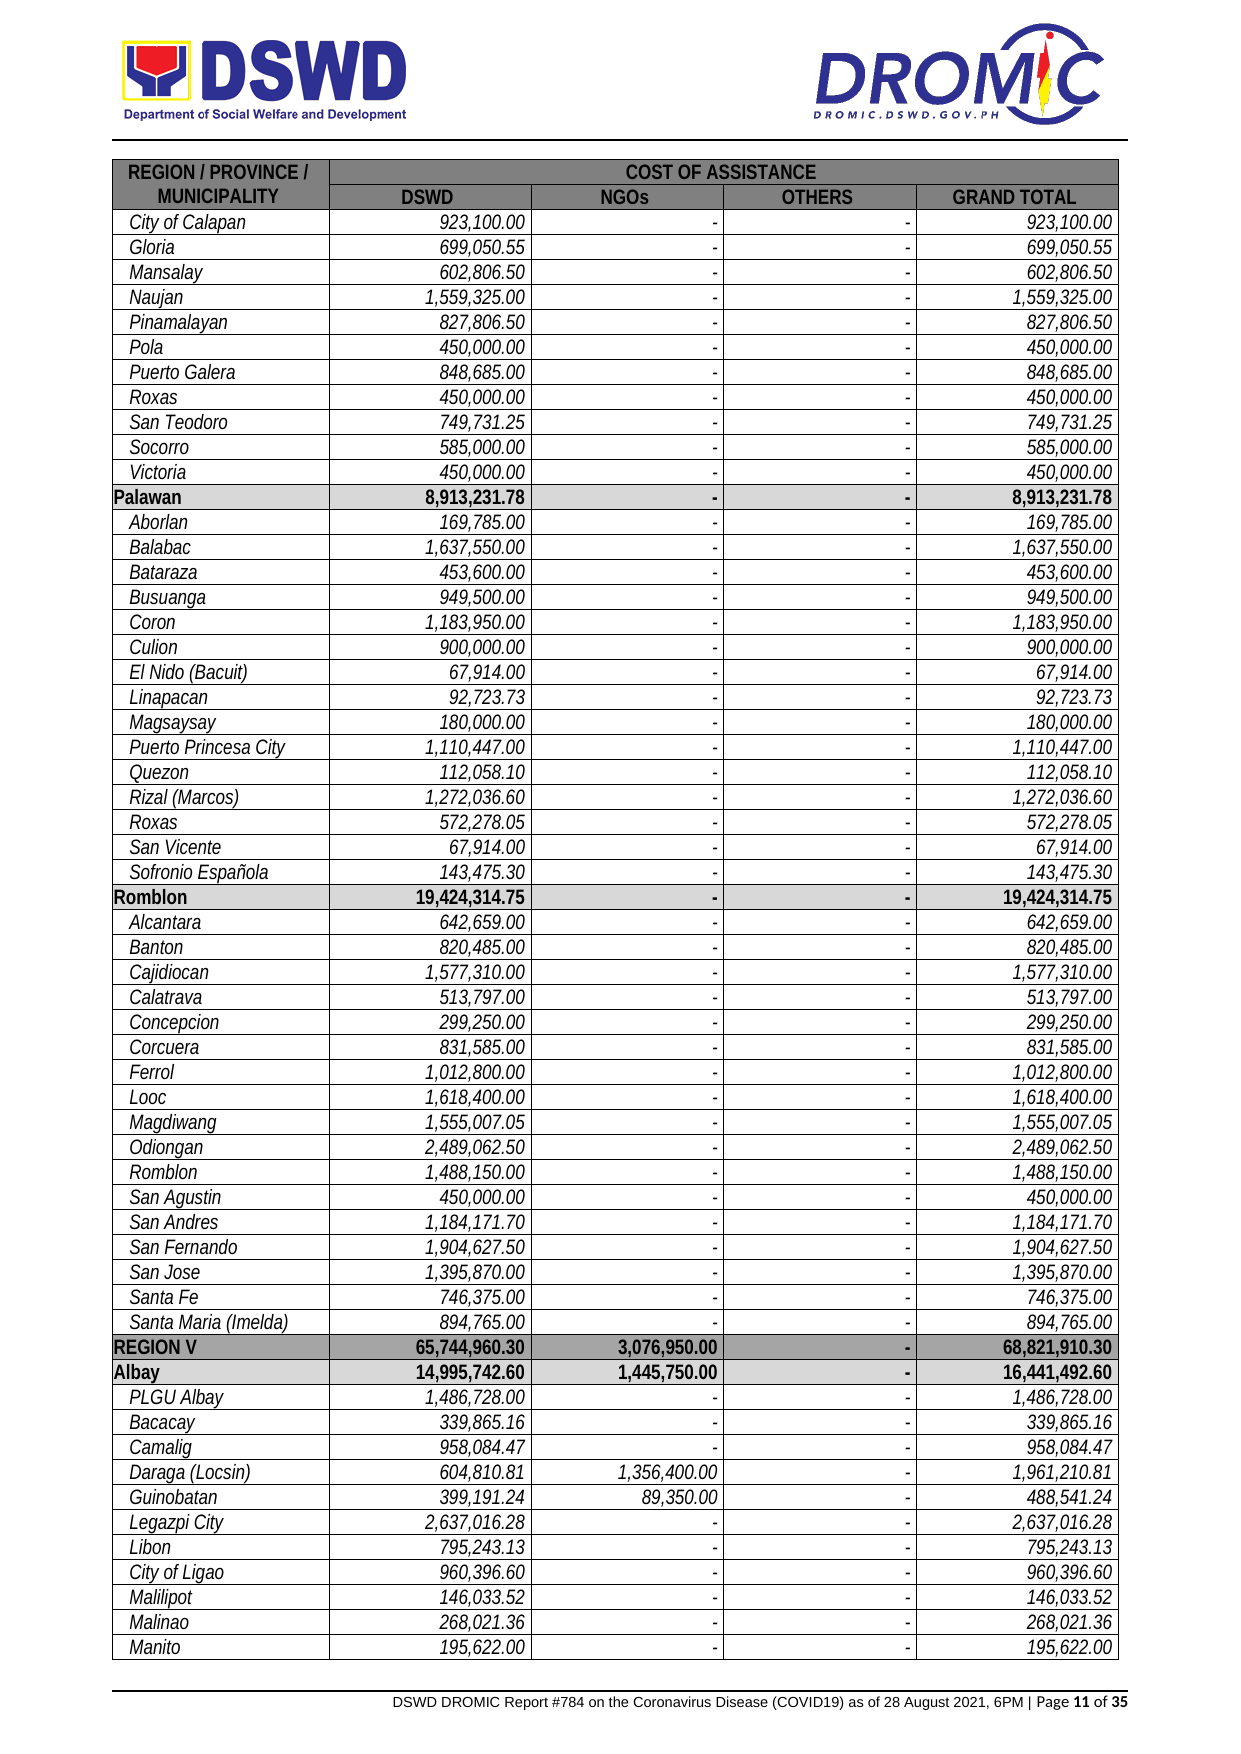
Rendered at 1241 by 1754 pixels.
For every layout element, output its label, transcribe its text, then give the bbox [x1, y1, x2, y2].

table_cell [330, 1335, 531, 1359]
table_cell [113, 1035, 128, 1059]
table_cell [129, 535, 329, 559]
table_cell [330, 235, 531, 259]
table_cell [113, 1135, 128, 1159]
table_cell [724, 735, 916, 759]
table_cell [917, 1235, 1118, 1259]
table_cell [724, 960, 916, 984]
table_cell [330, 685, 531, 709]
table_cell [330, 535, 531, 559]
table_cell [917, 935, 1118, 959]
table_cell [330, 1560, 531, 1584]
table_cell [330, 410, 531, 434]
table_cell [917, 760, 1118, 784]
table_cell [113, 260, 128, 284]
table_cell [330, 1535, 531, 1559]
table_cell NGOs [532, 185, 723, 209]
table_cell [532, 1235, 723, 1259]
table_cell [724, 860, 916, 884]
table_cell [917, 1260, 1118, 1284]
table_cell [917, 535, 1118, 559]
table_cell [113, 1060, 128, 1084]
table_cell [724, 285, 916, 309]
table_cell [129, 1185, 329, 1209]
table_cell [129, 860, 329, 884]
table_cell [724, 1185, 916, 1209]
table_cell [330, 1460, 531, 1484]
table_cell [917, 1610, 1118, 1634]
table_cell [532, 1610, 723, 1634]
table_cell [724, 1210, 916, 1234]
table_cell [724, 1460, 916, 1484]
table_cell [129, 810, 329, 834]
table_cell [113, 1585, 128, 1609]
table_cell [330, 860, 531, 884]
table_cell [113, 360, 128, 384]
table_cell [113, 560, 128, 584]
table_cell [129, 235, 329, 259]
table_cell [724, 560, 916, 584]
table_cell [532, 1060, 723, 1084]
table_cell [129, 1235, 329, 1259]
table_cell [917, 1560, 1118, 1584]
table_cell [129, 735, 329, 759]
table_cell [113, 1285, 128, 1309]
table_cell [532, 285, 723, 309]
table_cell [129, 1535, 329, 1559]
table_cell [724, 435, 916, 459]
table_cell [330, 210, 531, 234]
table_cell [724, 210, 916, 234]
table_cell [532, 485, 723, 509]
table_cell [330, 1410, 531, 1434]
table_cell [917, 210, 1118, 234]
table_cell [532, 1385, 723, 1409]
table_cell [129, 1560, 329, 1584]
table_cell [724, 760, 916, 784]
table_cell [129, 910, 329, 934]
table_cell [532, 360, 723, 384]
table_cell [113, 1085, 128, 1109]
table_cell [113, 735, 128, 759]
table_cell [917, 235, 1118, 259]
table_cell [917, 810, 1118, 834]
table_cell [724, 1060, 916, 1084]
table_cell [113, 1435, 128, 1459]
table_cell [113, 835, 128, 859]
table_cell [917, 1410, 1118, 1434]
table_cell DSWD [330, 185, 531, 209]
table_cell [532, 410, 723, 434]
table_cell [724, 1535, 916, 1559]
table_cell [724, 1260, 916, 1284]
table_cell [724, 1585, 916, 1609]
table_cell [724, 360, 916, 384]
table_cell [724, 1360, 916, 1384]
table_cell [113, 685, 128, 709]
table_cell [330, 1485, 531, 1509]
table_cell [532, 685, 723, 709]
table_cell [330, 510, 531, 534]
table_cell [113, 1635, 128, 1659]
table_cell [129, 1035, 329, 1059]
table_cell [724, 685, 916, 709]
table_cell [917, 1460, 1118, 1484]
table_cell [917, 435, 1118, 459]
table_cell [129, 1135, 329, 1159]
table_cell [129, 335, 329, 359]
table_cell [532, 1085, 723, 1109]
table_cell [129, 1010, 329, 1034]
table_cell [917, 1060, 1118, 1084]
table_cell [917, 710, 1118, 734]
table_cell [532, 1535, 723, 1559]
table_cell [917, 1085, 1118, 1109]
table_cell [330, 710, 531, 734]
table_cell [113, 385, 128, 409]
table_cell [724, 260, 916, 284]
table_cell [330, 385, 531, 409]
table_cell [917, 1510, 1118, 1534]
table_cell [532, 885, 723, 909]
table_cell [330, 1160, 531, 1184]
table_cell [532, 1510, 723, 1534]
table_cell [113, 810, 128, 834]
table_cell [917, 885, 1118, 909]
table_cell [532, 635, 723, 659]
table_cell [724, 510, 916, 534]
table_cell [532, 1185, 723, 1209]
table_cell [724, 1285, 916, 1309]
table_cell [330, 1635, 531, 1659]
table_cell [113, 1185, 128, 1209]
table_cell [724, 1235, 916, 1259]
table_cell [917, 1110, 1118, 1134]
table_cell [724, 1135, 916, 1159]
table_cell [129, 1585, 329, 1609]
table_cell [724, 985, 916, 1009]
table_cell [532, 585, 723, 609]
table_cell OTHERS [724, 185, 916, 209]
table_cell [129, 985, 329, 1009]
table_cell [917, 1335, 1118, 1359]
picture [112, 37, 416, 125]
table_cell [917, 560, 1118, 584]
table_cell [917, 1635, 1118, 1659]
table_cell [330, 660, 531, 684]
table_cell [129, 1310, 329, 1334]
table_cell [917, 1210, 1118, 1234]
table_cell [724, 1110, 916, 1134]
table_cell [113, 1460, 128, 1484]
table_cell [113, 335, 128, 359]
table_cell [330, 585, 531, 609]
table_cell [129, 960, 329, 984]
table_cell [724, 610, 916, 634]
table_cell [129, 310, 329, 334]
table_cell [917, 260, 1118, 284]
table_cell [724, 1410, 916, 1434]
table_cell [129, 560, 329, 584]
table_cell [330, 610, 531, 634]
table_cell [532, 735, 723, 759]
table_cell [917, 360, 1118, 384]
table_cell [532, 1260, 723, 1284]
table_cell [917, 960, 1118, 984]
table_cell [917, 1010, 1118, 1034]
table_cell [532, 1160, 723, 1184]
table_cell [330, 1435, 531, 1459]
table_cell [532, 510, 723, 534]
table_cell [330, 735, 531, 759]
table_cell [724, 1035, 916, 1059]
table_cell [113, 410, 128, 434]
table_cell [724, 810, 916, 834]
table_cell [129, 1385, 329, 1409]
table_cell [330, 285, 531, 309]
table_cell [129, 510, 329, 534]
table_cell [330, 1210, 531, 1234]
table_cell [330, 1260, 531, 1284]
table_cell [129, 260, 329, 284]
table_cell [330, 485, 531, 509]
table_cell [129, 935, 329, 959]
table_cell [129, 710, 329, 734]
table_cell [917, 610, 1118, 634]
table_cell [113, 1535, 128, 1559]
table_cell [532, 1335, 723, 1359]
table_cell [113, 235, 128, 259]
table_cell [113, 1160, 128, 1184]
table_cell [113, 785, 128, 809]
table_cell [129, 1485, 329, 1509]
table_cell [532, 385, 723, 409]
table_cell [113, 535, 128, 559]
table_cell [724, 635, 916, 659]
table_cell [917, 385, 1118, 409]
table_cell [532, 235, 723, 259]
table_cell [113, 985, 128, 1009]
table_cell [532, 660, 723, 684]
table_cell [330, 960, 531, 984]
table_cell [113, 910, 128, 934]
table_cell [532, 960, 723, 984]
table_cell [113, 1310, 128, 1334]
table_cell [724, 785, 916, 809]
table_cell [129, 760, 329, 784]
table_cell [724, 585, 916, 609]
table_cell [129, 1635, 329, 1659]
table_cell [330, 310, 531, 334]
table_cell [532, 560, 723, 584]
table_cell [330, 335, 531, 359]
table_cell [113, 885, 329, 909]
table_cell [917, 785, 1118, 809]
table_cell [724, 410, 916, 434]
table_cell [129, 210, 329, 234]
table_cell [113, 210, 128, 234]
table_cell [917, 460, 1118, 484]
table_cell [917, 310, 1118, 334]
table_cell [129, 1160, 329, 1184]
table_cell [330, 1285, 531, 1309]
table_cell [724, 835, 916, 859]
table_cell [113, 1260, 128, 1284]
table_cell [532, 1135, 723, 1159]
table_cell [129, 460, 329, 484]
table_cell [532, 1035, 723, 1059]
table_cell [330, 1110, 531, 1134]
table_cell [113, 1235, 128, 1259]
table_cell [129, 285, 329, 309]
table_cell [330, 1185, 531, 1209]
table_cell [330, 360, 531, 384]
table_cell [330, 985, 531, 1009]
table_header COST OF ASSISTANCE [330, 160, 1118, 184]
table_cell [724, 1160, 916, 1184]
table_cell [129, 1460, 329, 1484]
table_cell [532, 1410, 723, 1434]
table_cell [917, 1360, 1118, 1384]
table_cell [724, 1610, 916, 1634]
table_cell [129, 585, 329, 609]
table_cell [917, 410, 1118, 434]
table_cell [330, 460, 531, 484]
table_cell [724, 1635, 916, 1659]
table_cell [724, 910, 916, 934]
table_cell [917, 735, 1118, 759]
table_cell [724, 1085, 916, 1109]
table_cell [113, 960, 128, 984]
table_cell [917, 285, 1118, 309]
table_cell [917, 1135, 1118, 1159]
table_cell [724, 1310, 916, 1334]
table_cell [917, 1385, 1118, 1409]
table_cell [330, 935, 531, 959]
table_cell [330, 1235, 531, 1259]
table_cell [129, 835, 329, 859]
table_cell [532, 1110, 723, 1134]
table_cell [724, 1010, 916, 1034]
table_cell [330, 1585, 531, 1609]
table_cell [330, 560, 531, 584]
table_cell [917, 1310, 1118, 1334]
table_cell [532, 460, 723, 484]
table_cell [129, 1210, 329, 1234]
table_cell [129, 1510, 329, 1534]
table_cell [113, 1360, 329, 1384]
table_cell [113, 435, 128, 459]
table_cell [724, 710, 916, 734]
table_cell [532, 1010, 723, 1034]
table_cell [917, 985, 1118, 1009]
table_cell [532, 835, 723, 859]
picture [781, 23, 1133, 125]
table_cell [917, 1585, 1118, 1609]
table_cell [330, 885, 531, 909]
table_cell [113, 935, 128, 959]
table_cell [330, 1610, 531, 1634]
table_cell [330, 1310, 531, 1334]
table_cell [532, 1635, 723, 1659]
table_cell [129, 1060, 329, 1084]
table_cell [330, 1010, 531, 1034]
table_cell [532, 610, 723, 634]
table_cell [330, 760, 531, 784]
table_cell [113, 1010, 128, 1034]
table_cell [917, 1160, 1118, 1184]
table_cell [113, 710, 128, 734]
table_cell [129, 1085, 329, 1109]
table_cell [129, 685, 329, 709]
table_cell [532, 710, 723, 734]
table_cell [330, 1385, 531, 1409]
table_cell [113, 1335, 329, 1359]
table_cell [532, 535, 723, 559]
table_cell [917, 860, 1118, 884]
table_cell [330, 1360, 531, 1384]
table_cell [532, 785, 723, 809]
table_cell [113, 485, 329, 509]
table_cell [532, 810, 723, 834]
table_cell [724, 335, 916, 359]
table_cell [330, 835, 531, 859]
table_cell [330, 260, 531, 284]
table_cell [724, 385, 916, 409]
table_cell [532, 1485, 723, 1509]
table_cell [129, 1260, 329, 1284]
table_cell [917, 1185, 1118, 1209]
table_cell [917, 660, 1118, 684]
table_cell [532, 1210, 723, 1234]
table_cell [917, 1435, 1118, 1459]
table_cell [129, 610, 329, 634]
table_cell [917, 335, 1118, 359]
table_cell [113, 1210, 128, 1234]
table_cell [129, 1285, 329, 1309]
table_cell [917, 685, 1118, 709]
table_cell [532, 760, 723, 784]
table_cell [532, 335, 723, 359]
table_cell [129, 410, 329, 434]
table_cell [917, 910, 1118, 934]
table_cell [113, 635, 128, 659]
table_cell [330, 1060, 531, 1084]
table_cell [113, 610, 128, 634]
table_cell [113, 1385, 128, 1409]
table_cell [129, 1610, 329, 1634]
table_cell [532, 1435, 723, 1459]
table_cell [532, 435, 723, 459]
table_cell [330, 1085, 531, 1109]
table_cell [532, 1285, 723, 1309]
table_header REGION / PROVINCE / MUNICIPALITY [113, 160, 329, 209]
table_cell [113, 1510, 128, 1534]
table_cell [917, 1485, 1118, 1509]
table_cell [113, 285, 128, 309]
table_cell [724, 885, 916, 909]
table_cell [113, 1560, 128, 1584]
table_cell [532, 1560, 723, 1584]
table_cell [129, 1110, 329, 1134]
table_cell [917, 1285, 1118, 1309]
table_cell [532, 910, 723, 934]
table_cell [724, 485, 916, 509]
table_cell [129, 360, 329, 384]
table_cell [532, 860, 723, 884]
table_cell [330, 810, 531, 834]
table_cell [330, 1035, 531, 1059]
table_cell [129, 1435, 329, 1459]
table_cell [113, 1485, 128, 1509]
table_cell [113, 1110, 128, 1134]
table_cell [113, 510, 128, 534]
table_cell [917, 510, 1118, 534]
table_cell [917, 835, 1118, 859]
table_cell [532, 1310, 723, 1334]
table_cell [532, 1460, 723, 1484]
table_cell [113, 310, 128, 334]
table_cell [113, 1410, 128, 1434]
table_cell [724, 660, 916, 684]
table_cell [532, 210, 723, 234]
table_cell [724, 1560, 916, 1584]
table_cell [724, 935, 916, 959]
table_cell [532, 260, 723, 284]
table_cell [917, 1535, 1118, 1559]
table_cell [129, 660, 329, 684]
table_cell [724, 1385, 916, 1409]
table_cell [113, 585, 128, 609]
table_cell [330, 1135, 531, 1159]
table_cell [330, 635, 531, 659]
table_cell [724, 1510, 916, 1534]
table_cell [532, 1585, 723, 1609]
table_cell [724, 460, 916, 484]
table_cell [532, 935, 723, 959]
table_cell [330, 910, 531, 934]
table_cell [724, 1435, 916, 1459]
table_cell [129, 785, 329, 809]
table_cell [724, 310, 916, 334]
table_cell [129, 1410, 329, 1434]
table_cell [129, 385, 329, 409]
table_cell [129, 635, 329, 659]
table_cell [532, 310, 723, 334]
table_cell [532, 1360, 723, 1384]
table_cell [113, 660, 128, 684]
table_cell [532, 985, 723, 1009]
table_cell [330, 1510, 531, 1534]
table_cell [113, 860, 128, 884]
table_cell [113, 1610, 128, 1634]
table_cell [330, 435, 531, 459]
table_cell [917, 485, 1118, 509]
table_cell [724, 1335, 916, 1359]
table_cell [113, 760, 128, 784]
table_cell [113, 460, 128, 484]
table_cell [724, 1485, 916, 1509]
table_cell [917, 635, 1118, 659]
table_cell GRAND TOTAL [917, 185, 1118, 209]
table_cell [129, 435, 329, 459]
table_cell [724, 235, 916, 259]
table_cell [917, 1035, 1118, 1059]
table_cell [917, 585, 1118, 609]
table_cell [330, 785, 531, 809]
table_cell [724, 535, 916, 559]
